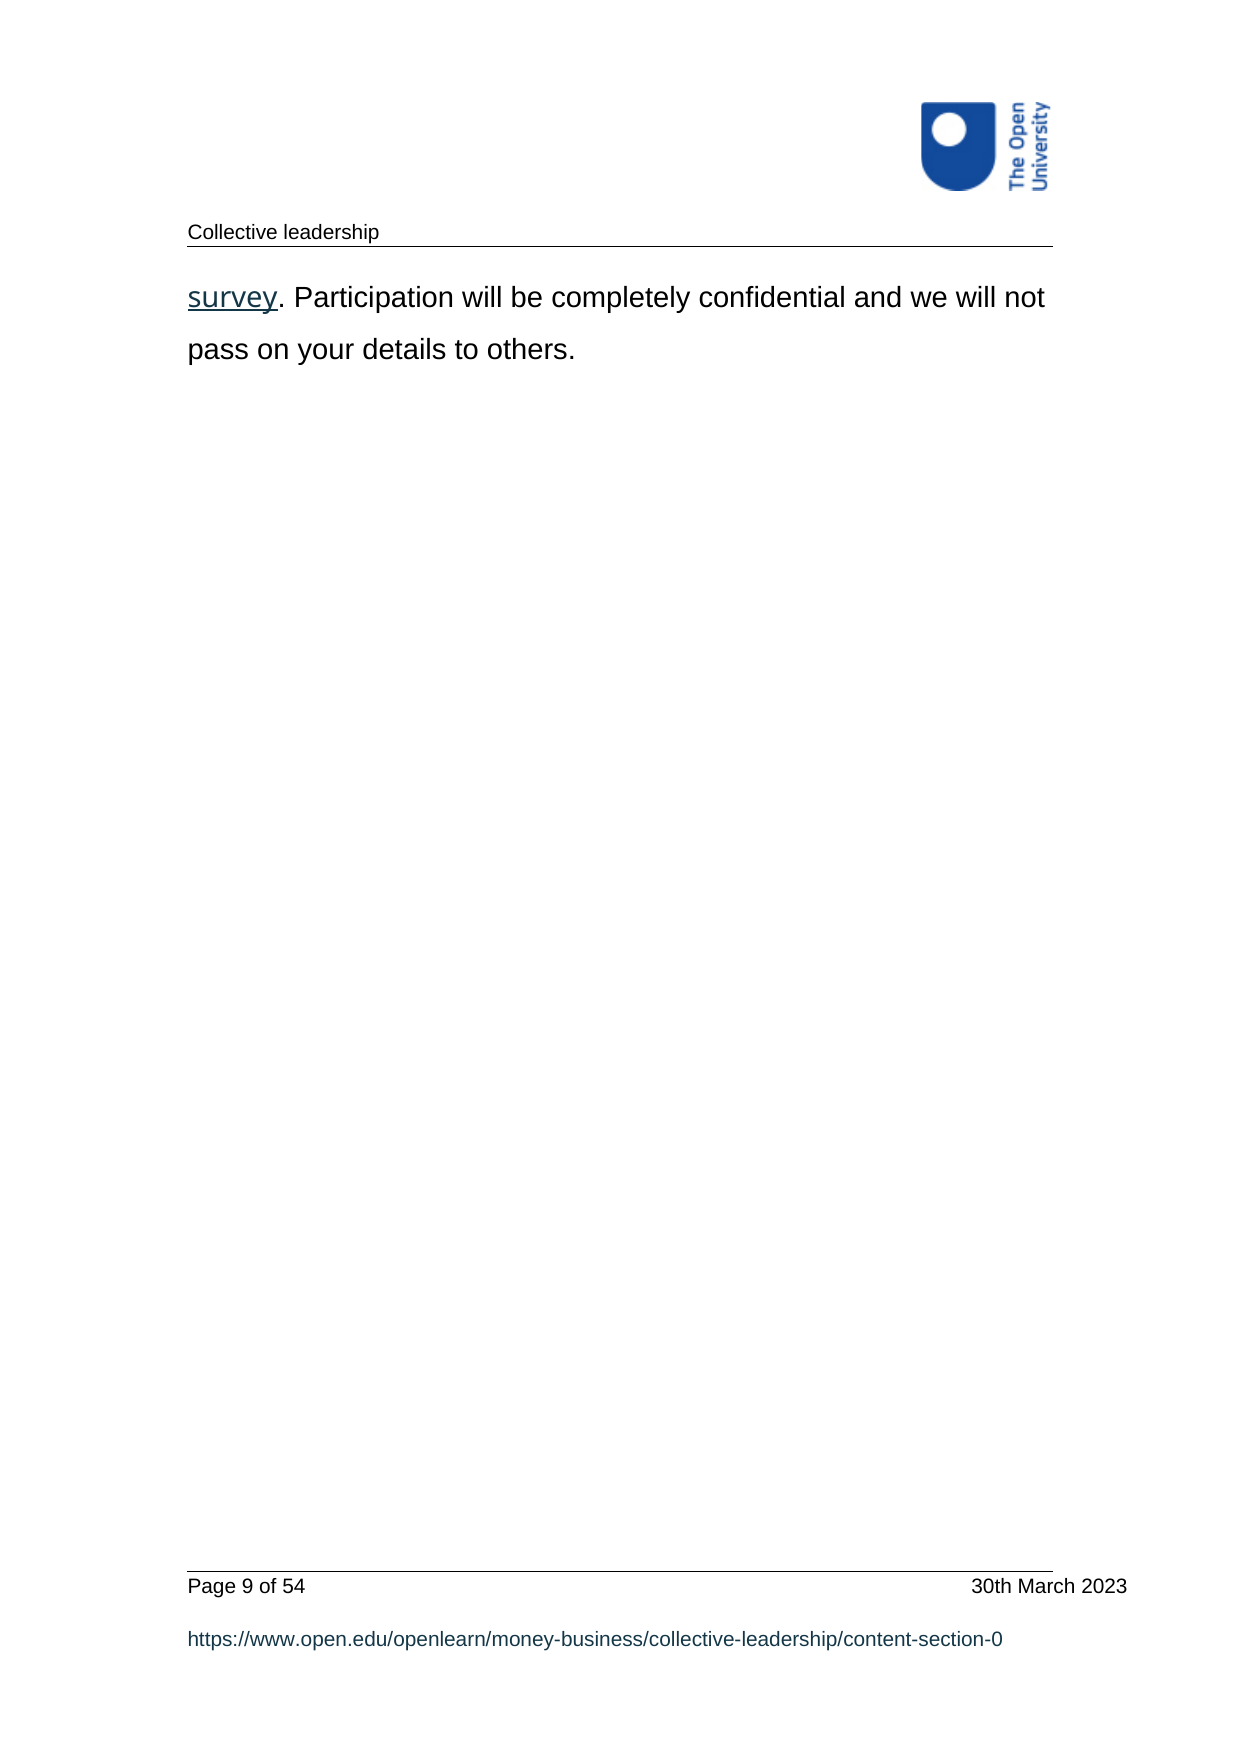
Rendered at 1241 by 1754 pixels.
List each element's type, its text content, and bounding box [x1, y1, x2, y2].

picture [921, 102, 1052, 191]
